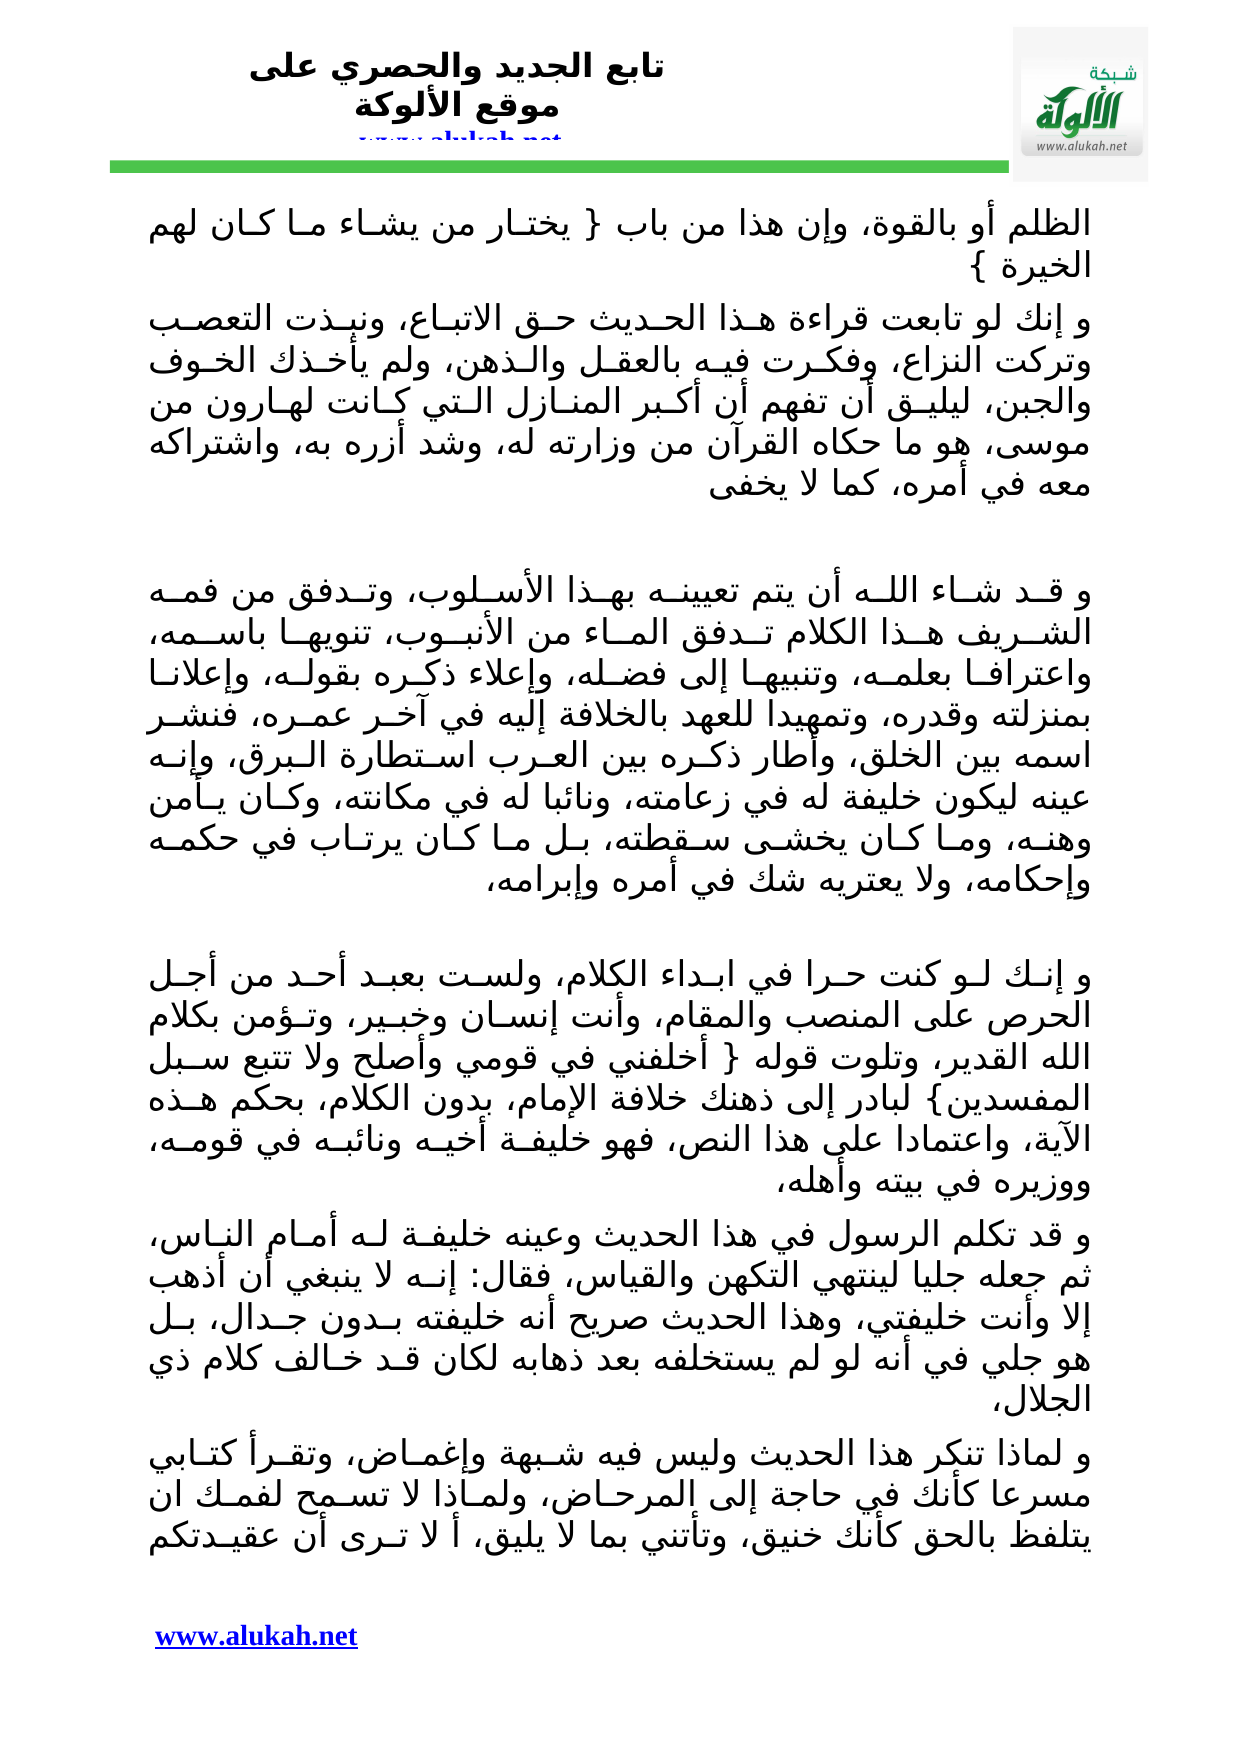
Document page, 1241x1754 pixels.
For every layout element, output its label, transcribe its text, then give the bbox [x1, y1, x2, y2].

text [148, 1432, 1093, 1556]
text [148, 203, 1093, 285]
text و إنك لو تابعت قراءة هذا الحديث حق الاتباع، ونبذت التعصب وتركت النزاع، وفكرت فيه بالعقل والذهن، ولم يأخذك الخوف والجبن، ليليق أن تفهم أن أكبر المنازل التي كانت لهارون من موسى، هو ما حكاه القرآن من وزارته له، وشد أزره به، واشتراكه معه في أمره، كما لا يخفى [148, 298, 1093, 504]
text و قد تكلم الرسول في هذا الحديث وعينه خليفة له أمام الناس، ثم جعله جليا لينتهي التكهن والقياس، فقال: إنه لا ينبغي أن أذهب إلا وأنت خليفتي، وهذا الحديث صريح أنه خليفته بدون جدال، بل هو جلي في أنه لو لم يستخلفه بعد ذهابه لكان قد خالف كلام ذي الجلال، [148, 1214, 1093, 1420]
text و قد شاء الله أن يتم تعيينه بهذا الأسلوب، وتدفق من فمه الشريف هذا الكلام تدفق الماء من الأنبوب، تنويها باسمه، واعترافا بعلمه، وتنبيها إلى فضله، وإعلاء ذكره بقوله، وإعلانا بمنزلته وقدره، وتمهيدا للعهد بالخلافة إليه في آخر عمره، فنشر اسمه بين الخلق، وأطار ذكره بين العرب استطارة البرق، وإنه عينه ليكون خليفة له في زعامته، ونائبا له في مكانته، وكان يأمن وهنه، وما كان يخشى سقطته، بل ما كان يرتاب في حكمه وإحكامه، ولا يعتريه شك في أمره وإبرامه، [148, 570, 1093, 900]
text و إنك لو كنت حرا في ابداء الكلام، ولست بعبد أحد من أجل الحرص على المنصب والمقام، وأنت إنسان وخبير، وتؤمن بكلام الله القدير، وتلوت قوله { أخلفني في قومي وأصلح ولا تتبع سبل المفسدين} لبادر إلى ذهنك خلافة الإمام، بدون الكلام، بحكم هذه الآية، واعتمادا على هذا النص، فهو خليفة أخيه ونائبه في قومه، ووزيره في بيته وأهله، [148, 954, 1093, 1201]
